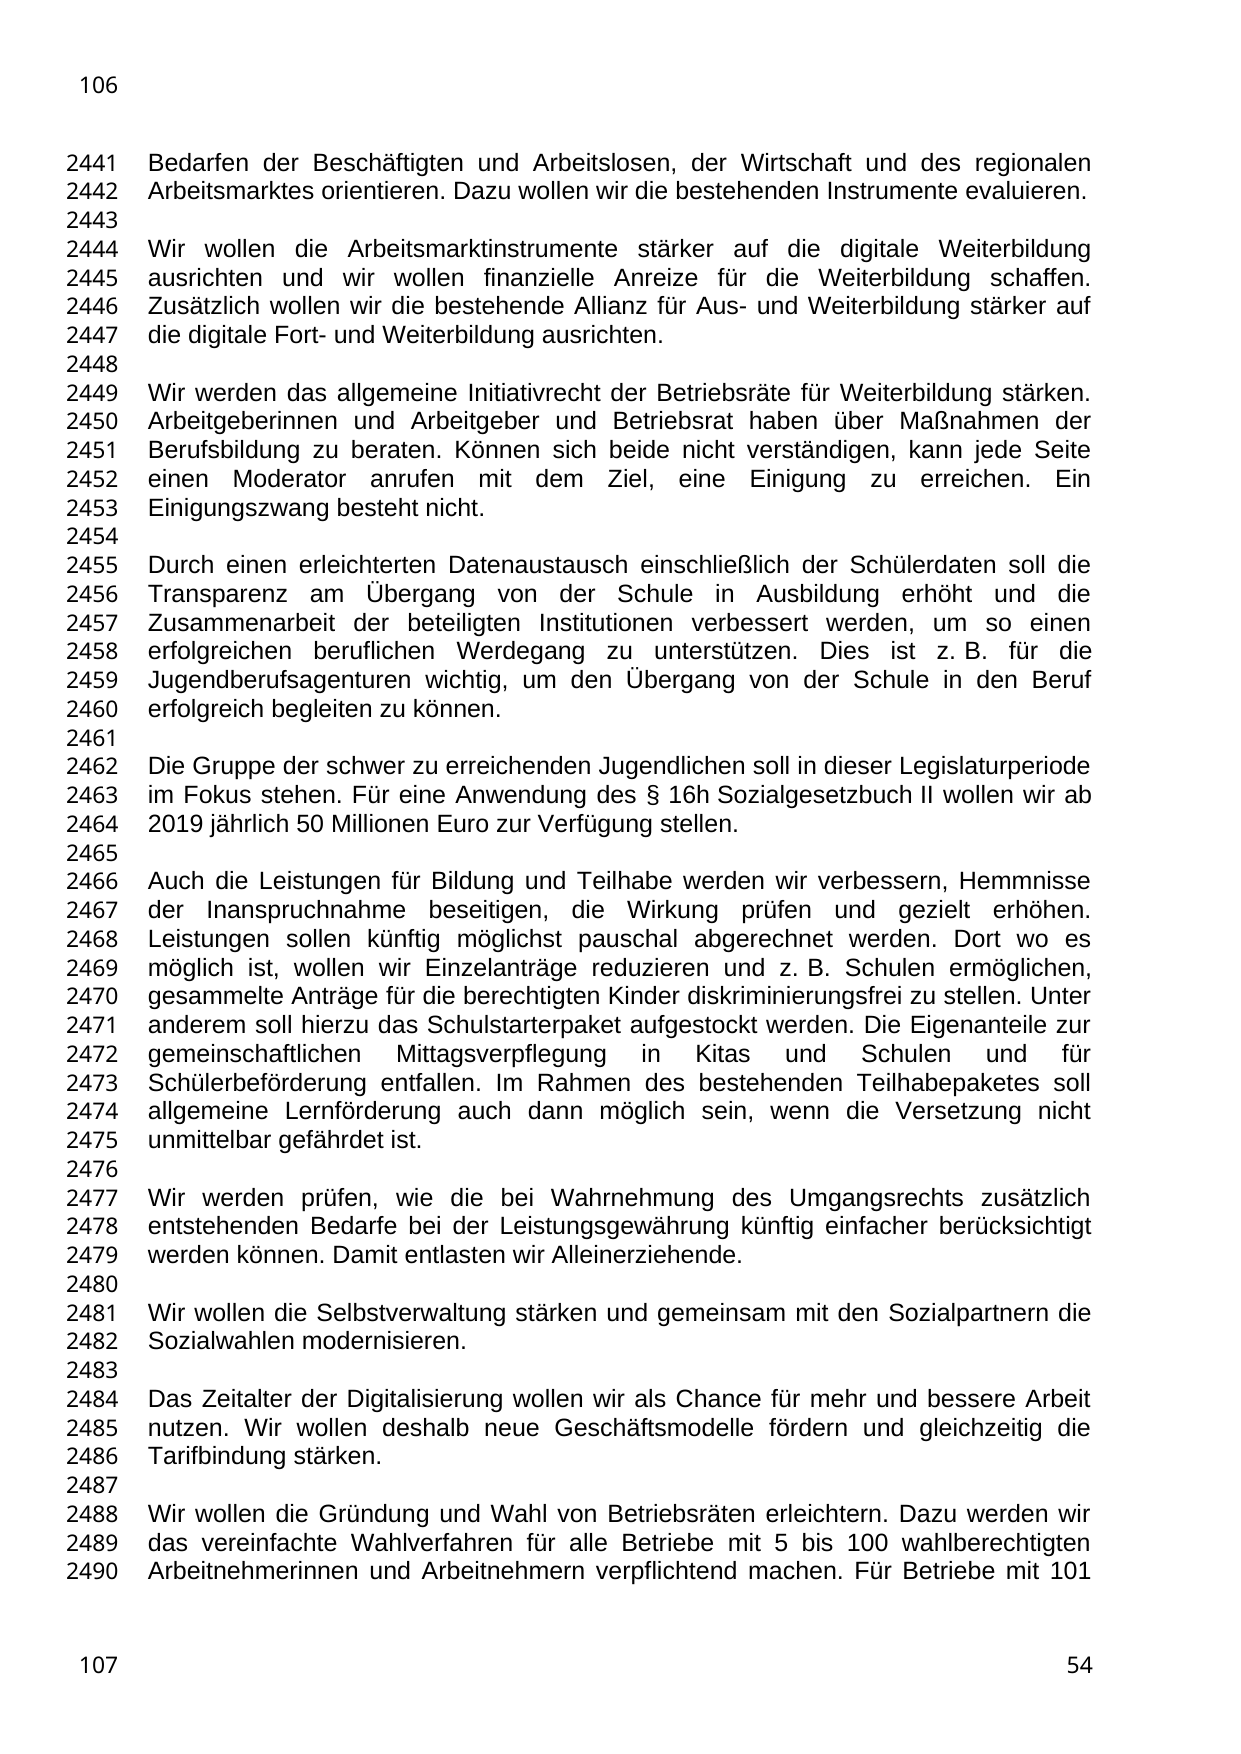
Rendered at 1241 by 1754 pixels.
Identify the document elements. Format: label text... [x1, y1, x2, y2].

text Wir wollen die Selbstverwaltung stärken und gemeinsam mit den Sozialpartnern die Sozialwahlen modernisieren. [148, 1298, 1093, 1355]
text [148, 1499, 1093, 1585]
text Wir wollen die Arbeitsmarktinstrumente stärker auf die digitale Weiterbildung ausrichten und wir wollen finanzielle Anreize für die Weiterbildung schaffen. Zusätzlich wollen wir die bestehende Allianz für Aus- und Weiterbildung stärker auf die digitale Fort- und Weiterbildung ausrichten. [148, 234, 1093, 349]
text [148, 148, 1093, 205]
text Auch die Leistungen für Bildung und Teilhabe werden wir verbessern, Hemmnisse der Inanspruchnahme beseitigen, die Wirkung prüfen und gezielt erhöhen. Leistungen sollen künftig möglichst pauschal abgerechnet werden. Dort wo es möglich ist, wollen wir Einzelanträge reduzieren und z. B. Schulen ermöglichen, gesammelte Anträge für die berechtigten Kinder diskriminierungsfrei zu stellen. Unter anderem soll hierzu das Schulstarterpaket aufgestockt werden. Die Eigenanteile zur gemeinschaftlichen Mittagsverpflegung in Kitas und Schulen und für Schülerbeförderung entfallen. Im Rahmen des bestehenden Teilhabepaketes soll allgemeine Lernförderung auch dann möglich sein, wenn die Versetzung nicht unmittelbar gefährdet ist. [148, 866, 1093, 1154]
text Die Gruppe der schwer zu erreichenden Jugendlichen soll in dieser Legislaturperiode im Fokus stehen. Für eine Anwendung des § 16h Sozialgesetzbuch II wollen wir ab 2019 jährlich 50 Millionen Euro zur Verfügung stellen. [148, 751, 1093, 838]
text Durch einen erleichterten Datenaustausch einschließlich der Schülerdaten soll die Transparenz am Übergang von der Schule in Ausbildung erhöht und die Zusammenarbeit der beteiligten Institutionen verbessert werden, um so einen erfolgreichen beruflichen Werdegang zu unterstützen. Dies ist z. B. für die Jugendberufsagenturen wichtig, um den Übergang von der Schule in den Beruf erfolgreich begleiten zu können. [148, 550, 1093, 723]
text Wir werden prüfen, wie die bei Wahrnehmung des Umgangsrechts zusätzlich entstehenden Bedarfe bei der Leistungsgewährung künftig einfacher berücksichtigt werden können. Damit entlasten wir Alleinerziehende. [148, 1183, 1093, 1269]
text Das Zeitalter der Digitalisierung wollen wir als Chance für mehr und bessere Arbeit nutzen. Wir wollen deshalb neue Geschäftsmodelle fördern und gleichzeitig die Tarifbindung stärken. [148, 1384, 1093, 1470]
text Wir werden das allgemeine Initiativrecht der Betriebsräte für Weiterbildung stärken. Arbeitgeberinnen und Arbeitgeber und Betriebsrat haben über Maßnahmen der Berufsbildung zu beraten. Können sich beide nicht verständigen, kann jede Seite einen Moderator anrufen mit dem Ziel, eine Einigung zu erreichen. Ein Einigungszwang besteht nicht. [148, 378, 1093, 521]
